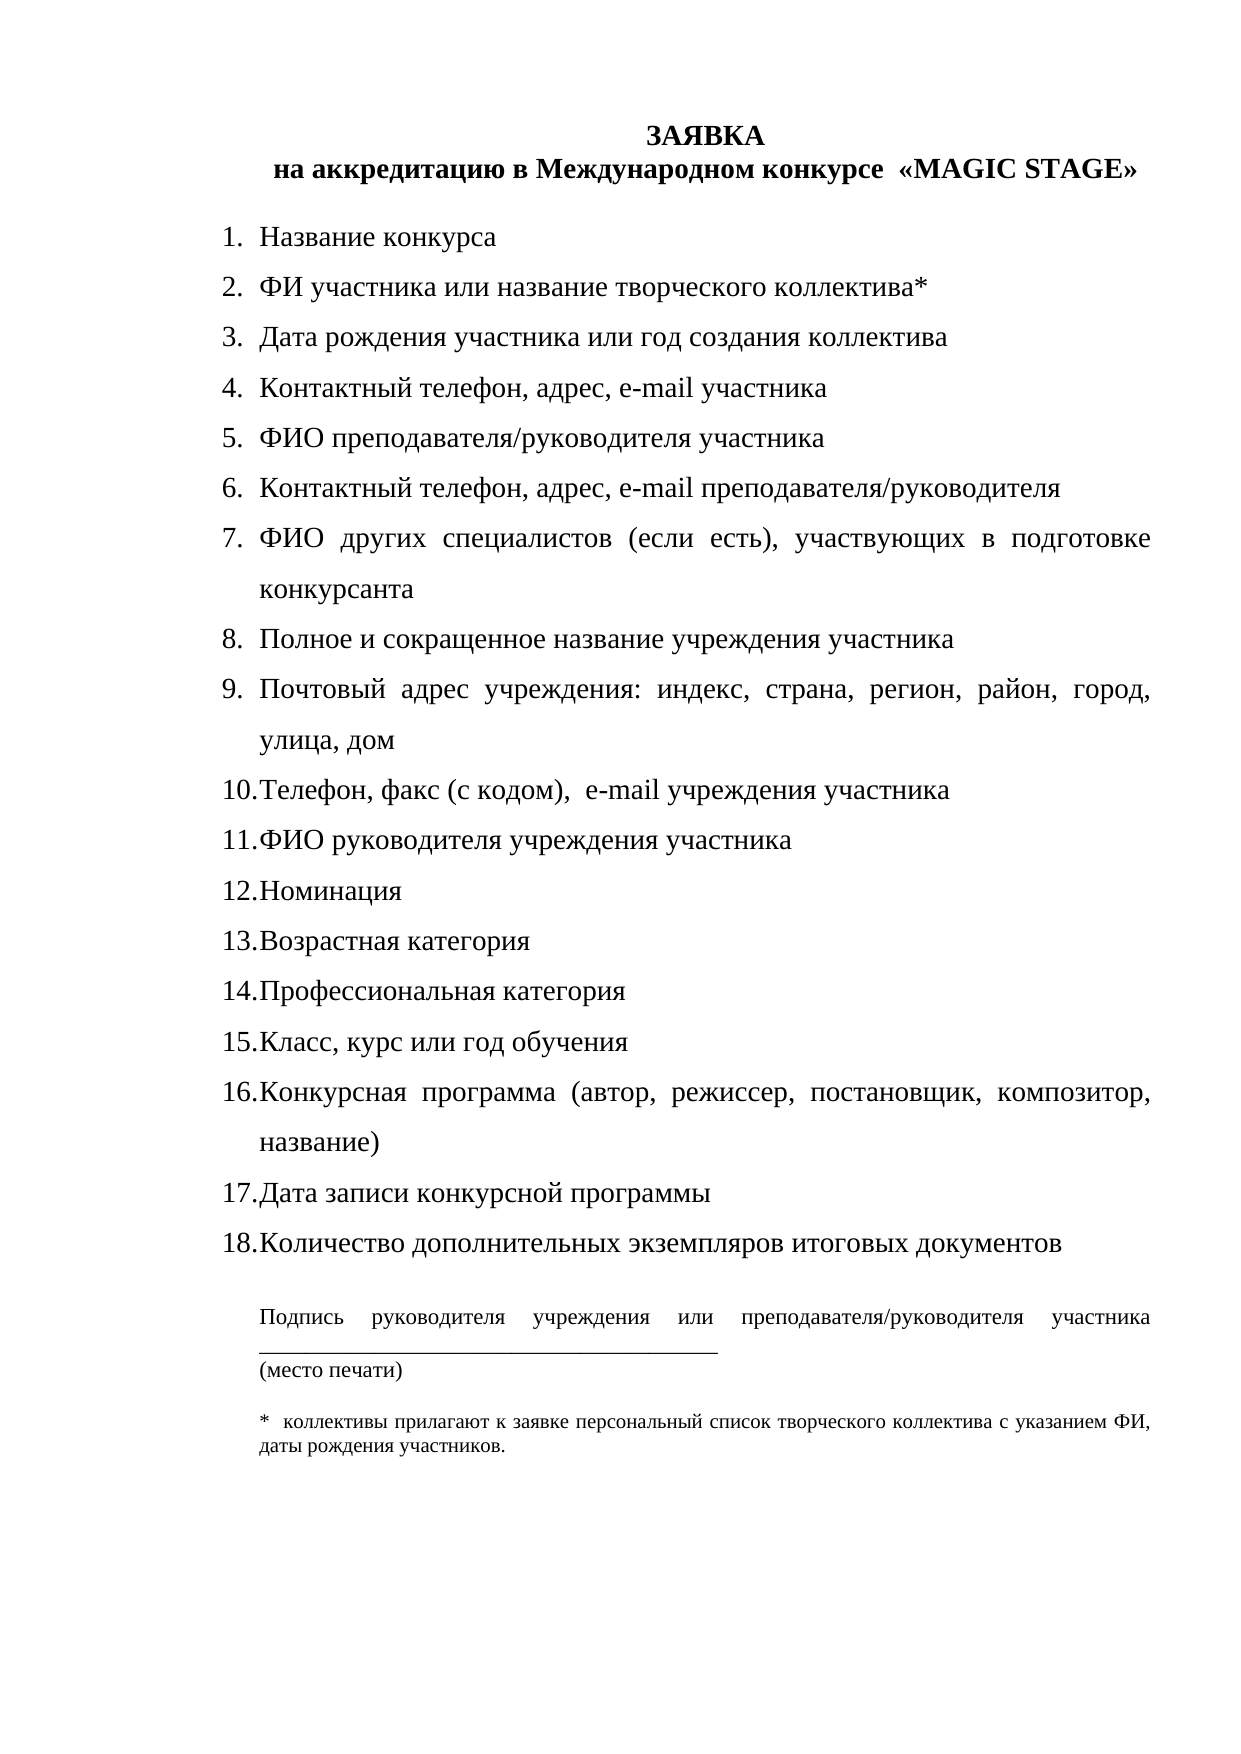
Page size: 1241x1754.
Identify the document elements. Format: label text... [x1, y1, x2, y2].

list Контактный телефон, адрес, e-mail участника [222, 370, 1152, 403]
list Название конкурса [222, 219, 1152, 252]
list ФИО других специалистов (если есть), участвующих в подготовке конкурсанта [222, 521, 1152, 604]
list Почтовый адрес учреждения: индекс, страна, регион, район, город, улица, дом [222, 672, 1152, 755]
list ФИ участника или название творческого коллектива* [222, 269, 1152, 303]
text * коллективы прилагают к заявке персональный список творческого коллектива с указанием ФИ, даты рождения участников. [259, 1409, 1152, 1457]
list Номинация [222, 873, 1152, 906]
list Класс, курс или год обучения [222, 1024, 1152, 1057]
text Подпись руководителя учреждения или преподавателя/руководителя участника ________________________________________ [259, 1303, 1152, 1356]
text ЗАЯВКА [259, 118, 1152, 152]
list Возрастная категория [222, 923, 1152, 957]
list ФИО руководителя учреждения участника [222, 822, 1152, 856]
list Контактный телефон, адрес, e-mail преподавателя/руководителя [222, 470, 1152, 504]
list Дата записи конкурсной программы [222, 1175, 1152, 1208]
list Профессиональная категория [222, 973, 1152, 1007]
list Количество дополнительных экземпляров итоговых документов [222, 1225, 1152, 1258]
list Дата рождения участника или год создания коллектива [222, 319, 1152, 353]
list Конкурсная программа (автор, режиссер, постановщик, композитор, название) [222, 1074, 1152, 1158]
text (место печати) [259, 1356, 1152, 1382]
list Телефон, факс (с кодом), e-mail учреждения участника [222, 772, 1152, 806]
text на аккредитацию в Международном конкурсе «MAGIC STAGE» [259, 152, 1152, 185]
list Полное и сокращенное название учреждения участника [222, 621, 1152, 655]
list ФИО преподавателя/руководителя участника [222, 420, 1152, 453]
